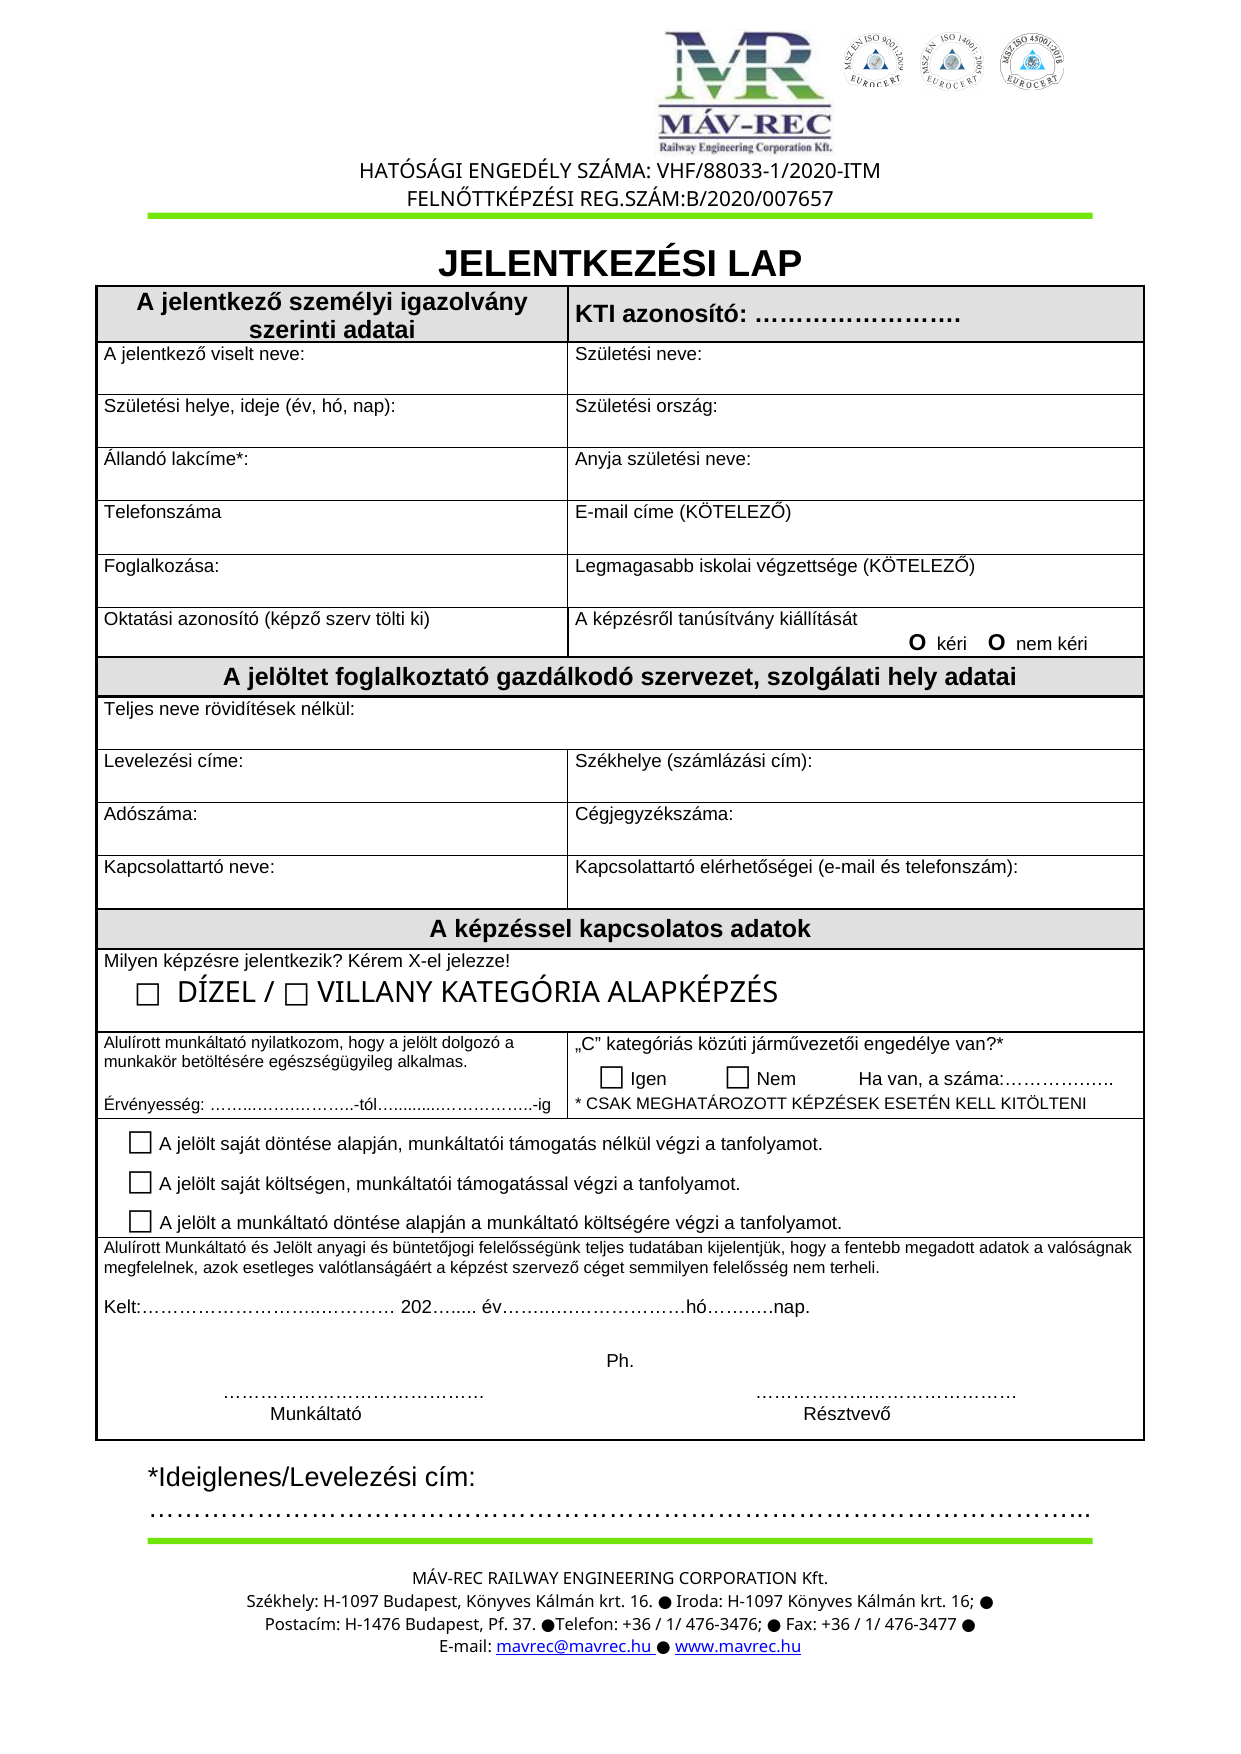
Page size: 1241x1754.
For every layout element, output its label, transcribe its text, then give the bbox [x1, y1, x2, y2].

text *Ideiglenes/Levelezési cím: [148, 1461, 1093, 1492]
table_cell Legmagasabb iskolai végzettsége (KÖTELEZŐ) [568, 555, 1143, 607]
table_cell Kapcsolattartó neve: [98, 856, 567, 908]
table_cell Születési ország: [568, 395, 1143, 447]
table_cell Milyen képzésre jelentkezik? Kérem X-el jelezze! □ DÍZEL / □ VILLANY KATEGÓRIA ALAPKÉPZÉS [98, 950, 1143, 1031]
table_cell □ A jelölt saját döntése alapján, munkáltatói támogatás nélkül végzi a tanfolyamot. □ A jelölt saját költségen, munkáltatói támogatással végzi a tanfolyamot. □ A jelölt a munkáltató döntése alapján a munkáltató költségére végzi a tanfolyamot. [98, 1119, 1143, 1237]
table_cell Adószáma: [98, 803, 567, 855]
table_cell Állandó lakcíme*: [98, 448, 567, 500]
table_cell Alulírott munkáltató nyilatkozom, hogy a jelölt dolgozó a munkakör betöltésére egészségügyileg alkalmas. Érvényesség: ……...…….………..-tól…..........……………..-ig [98, 1033, 567, 1118]
picture [843, 33, 903, 87]
table_cell Születési neve: [568, 343, 1143, 394]
table_cell A képzéssel kapcsolatos adatok [98, 910, 1143, 948]
text JELENTKEZÉSI LAP [148, 241, 1093, 284]
table_header KTI azonosító: ……………………. [569, 287, 1143, 341]
table_cell Cégjegyzékszáma: [568, 803, 1143, 855]
table_cell „C” kategóriás közúti járművezetői engedélye van?* □ Igen □ Nem Ha van, a száma:………….….. * CSAK MEGHATÁROZOTT KÉPZÉSEK ESETÉN KELL KITÖLTENI [568, 1033, 1143, 1118]
picture [1000, 33, 1064, 90]
table_cell Székhelye (számlázási cím): [568, 750, 1143, 802]
table_cell A jelöltet foglalkoztató gazdálkodó szervezet, szolgálati hely adatai [98, 658, 1143, 695]
table_cell A képzésről tanúsítvány kiállítását O kéri O nem kéri [569, 608, 1143, 656]
table_cell Alulírott Munkáltató és Jelölt anyagi és büntetőjogi felelősségünk teljes tudatában kijelentjük, hogy a fentebb megadott adatok a valóságnak megfelelnek, azok esetleges valótlanságáért a képzést szervező céget semmilyen felelősség nem terheli. Kelt:………………………..………… 202…..... év……..….………………hó…….….nap. Ph. …………………………………… …………………………………… Munkáltató Résztvevő [98, 1238, 1143, 1438]
table_header A jelentkező személyi igazolvány szerinti adatai [98, 287, 567, 341]
table_cell E-mail címe (KÖTELEZŐ) [568, 501, 1143, 553]
table_cell Levelezési címe: [98, 750, 567, 802]
table_cell Teljes neve rövidítések nélkül: [98, 698, 1143, 748]
picture [654, 29, 835, 156]
table_cell Foglalkozása: [98, 555, 567, 607]
table_cell A jelentkező viselt neve: [98, 343, 567, 394]
table_cell Anyja születési neve: [568, 448, 1143, 500]
table_cell Telefonszáma [98, 501, 567, 553]
table_cell Kapcsolattartó elérhetőségei (e-mail és telefonszám): [568, 856, 1143, 908]
table_cell Oktatási azonosító (képző szerv tölti ki) [98, 608, 567, 656]
text …………………………………………………………………………………………... [148, 1492, 1093, 1523]
picture [920, 32, 984, 91]
table_cell Születési helye, ideje (év, hó, nap): [98, 395, 567, 447]
